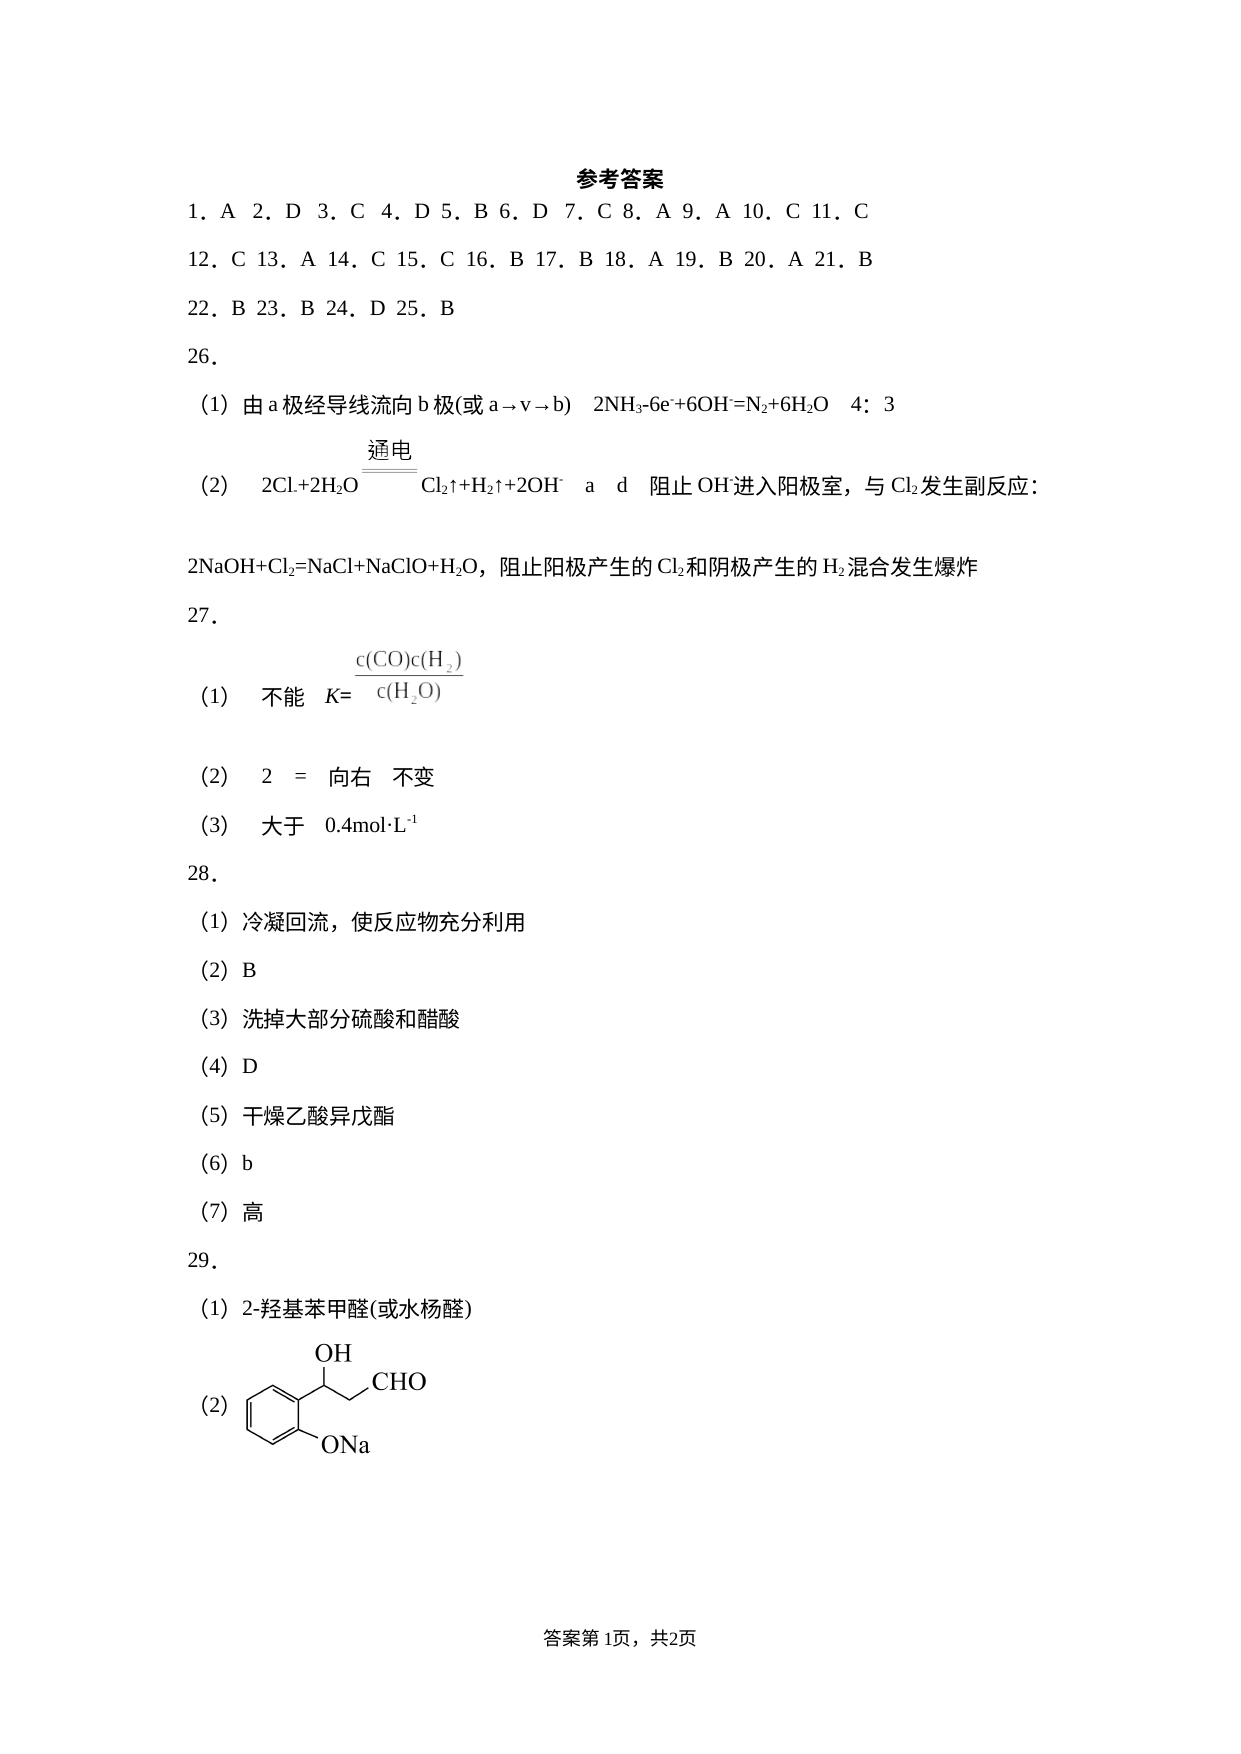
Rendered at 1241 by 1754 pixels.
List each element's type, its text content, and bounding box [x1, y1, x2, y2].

text 29． [187, 1243, 1053, 1276]
text （1） 不能 K= [187, 647, 1053, 744]
picture [241, 1340, 431, 1457]
text （2）B [187, 953, 1053, 986]
text 参考答案 [187, 162, 1053, 194]
text 26． [187, 339, 1053, 372]
text （1）2-羟基苯甲醛(或水杨醛) [187, 1292, 1053, 1324]
text （3）洗掉大部分硫酸和醋酸 [187, 1002, 1053, 1034]
text （2） 2Cl-+2H2OCl2↑+H2↑+2OH- a d 阻止OH-进入阳极室，与Cl2发生副反应：2NaOH+Cl2=NaCl+NaClO+H2O，阻止阳极产生的Cl2和阴极产生的H2混合发生爆炸 [187, 436, 1053, 582]
text （1）冷凝回流，使反应物充分利用 [187, 905, 1053, 937]
text （7）高 [187, 1195, 1053, 1227]
text 22．B 23．B 24．D 25．B [187, 291, 1053, 324]
text 28． [187, 857, 1053, 889]
text （5）干燥乙酸异戊酯 [187, 1098, 1053, 1131]
text 12．C 13．A 14．C 15．C 16．B 17．B 18．A 19．B 20．A 21．B [187, 243, 1053, 275]
text （1）由a极经导线流向b极(或a→v→b) 2NH3-6e-+6OH-=N2+6H2O 4：3 [187, 388, 1053, 420]
text （2） 2 = 向右 不变 [187, 760, 1053, 792]
text （3） 大于 0.4mol·L-1 [187, 808, 1053, 841]
text （4）D [187, 1050, 1053, 1082]
text 27． [187, 598, 1053, 631]
text 1．A 2．D 3．C 4．D 5．B 6．D 7．C 8．A 9．A 10．C 11．C [187, 194, 1053, 227]
text （6）b [187, 1147, 1053, 1179]
text （2） [187, 1340, 1053, 1470]
